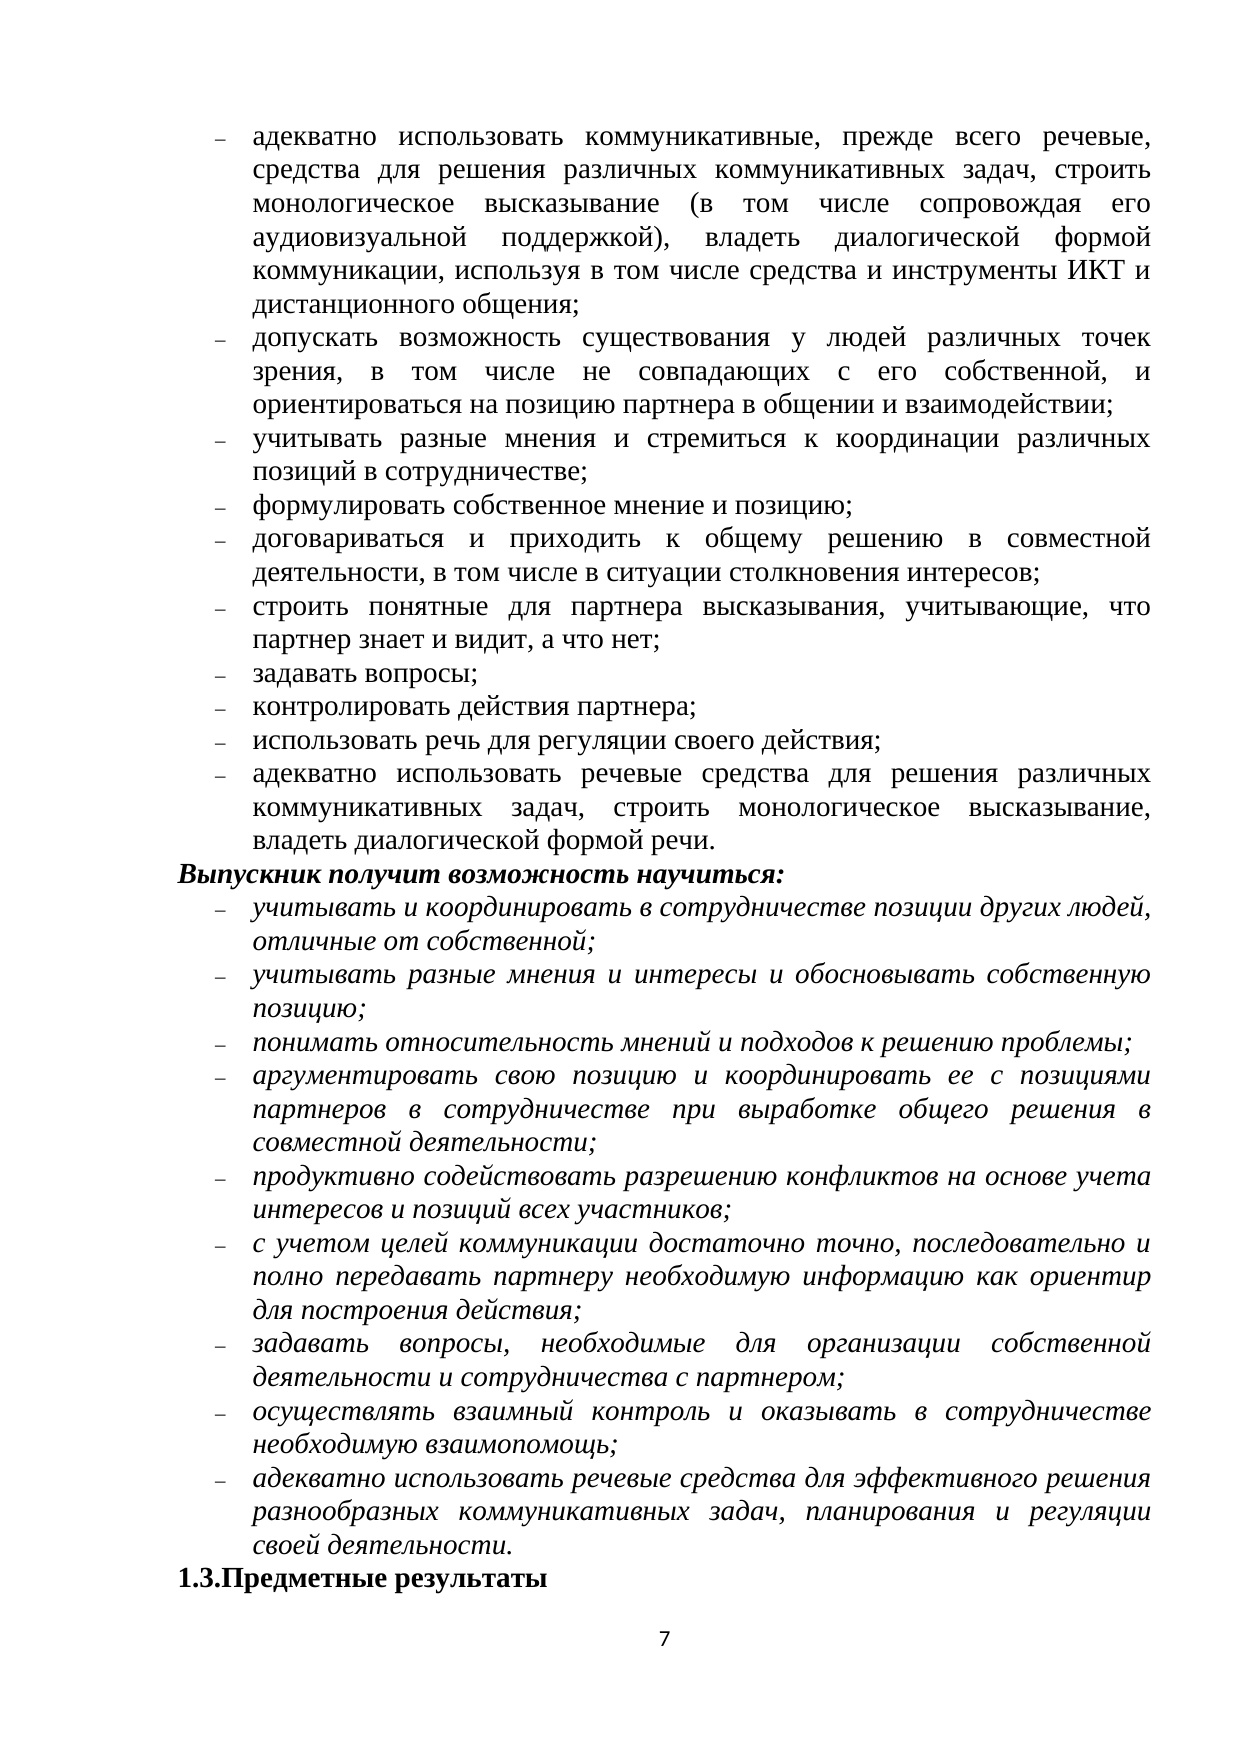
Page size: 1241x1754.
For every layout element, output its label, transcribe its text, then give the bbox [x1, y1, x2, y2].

list продуктивно содействовать разрешению конфликтов на основе учета интересов и позиций всех участников; [215, 1158, 1152, 1225]
list допускать возможность существования у людей различных точек зрения, в том числе не совпадающих с его собственной, и ориентироваться на позицию партнера в общении и взаимодействии; [215, 319, 1152, 420]
list адекватно использовать речевые средства для решения различных коммуникативных задач, строить монологическое высказывание, владеть диалогической формой речи. [215, 755, 1152, 856]
list контролировать действия партнера; [215, 688, 1152, 722]
list формулировать собственное мнение и позицию; [215, 487, 1152, 521]
list учитывать разные мнения и интересы и обосновывать собственную позицию; [215, 957, 1152, 1024]
list задавать вопросы; [215, 655, 1152, 688]
list аргументировать свою позицию и координировать ее с позициями партнеров в сотрудничестве при выработке общего решения в совместной деятельности; [215, 1057, 1152, 1158]
list с учетом целей коммуникации достаточно точно, последовательно и полно передавать партнеру необходимую информацию как ориентир для построения действия; [215, 1225, 1152, 1326]
list учитывать разные мнения и стремиться к координации различных позиций в сотрудничестве; [215, 420, 1152, 487]
list осуществлять взаимный контроль и оказывать в сотрудничестве необходимую взаимопомощь; [215, 1393, 1152, 1460]
list учитывать и координировать в сотрудничестве позиции других людей, отличные от собственной; [215, 889, 1152, 957]
list понимать относительность мнений и подходов к решению проблемы; [215, 1024, 1152, 1057]
list адекватно использовать коммуникативные, прежде всего речевые, средства для решения различных коммуникативных задач, строить монологическое высказывание (в том числе сопровождая его аудиовизуальной поддержкой), владеть диалогической формой коммуникации, используя в том числе средства и инструменты ИКТ и дистанционного общения; [215, 118, 1152, 319]
list строить понятные для партнера высказывания, учитывающие, что партнер знает и видит, а что нет; [215, 588, 1152, 655]
text 1.3.Предметные результаты [177, 1560, 1152, 1594]
list использовать речь для регуляции своего действия; [215, 722, 1152, 755]
list договариваться и приходить к общему решению в совместной деятельности, в том числе в ситуации столкновения интересов; [215, 521, 1152, 588]
list адекватно использовать речевые средства для эффективного решения разнообразных коммуникативных задач, планирования и регуляции своей деятельности. [215, 1460, 1152, 1560]
list задавать вопросы, необходимые для организации собственной деятельности и сотрудничества с партнером; [215, 1326, 1152, 1393]
text Выпускник получит возможность научиться: [177, 856, 1152, 889]
